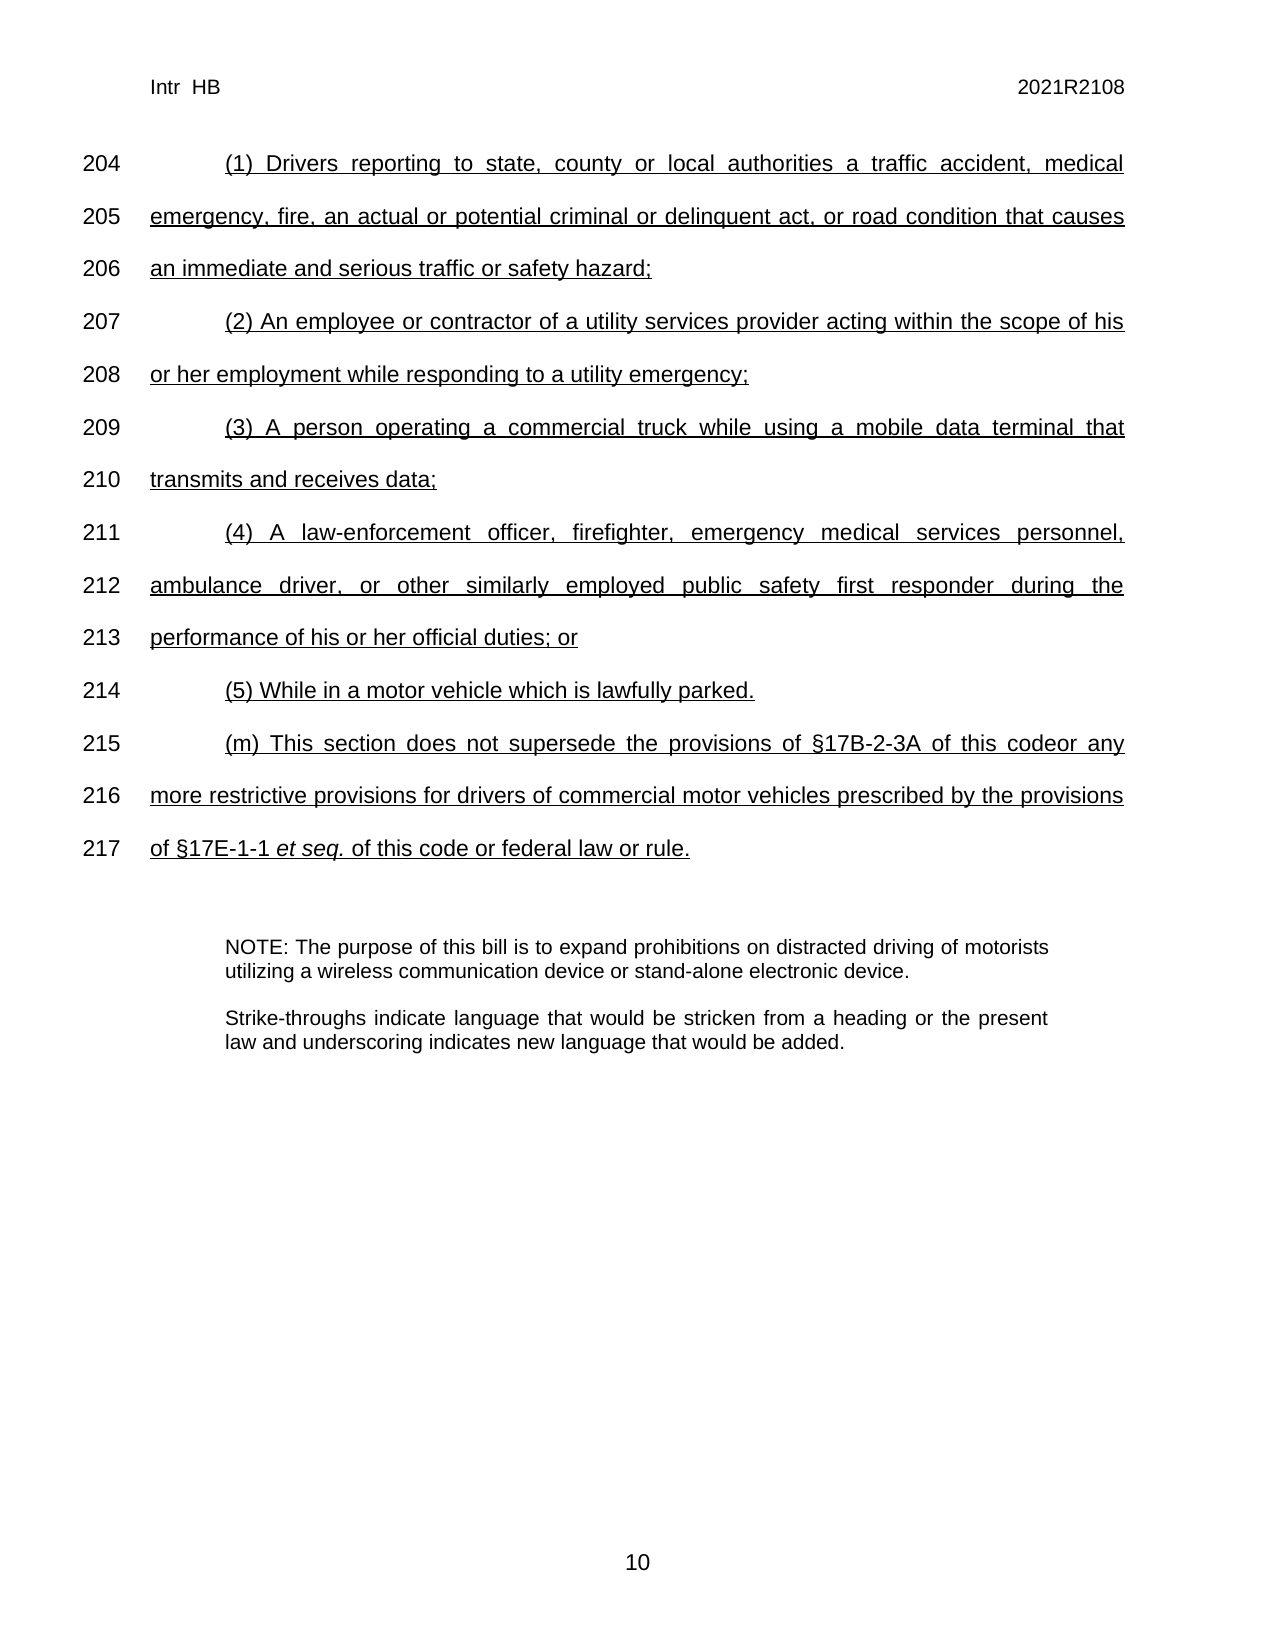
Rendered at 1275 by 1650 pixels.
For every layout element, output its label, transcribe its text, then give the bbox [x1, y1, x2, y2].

text (5) While in a motor vehicle which is lawfully parked. [150, 677, 1125, 703]
text NOTE: The purpose of this bill is to expand prohibitions on distracted driving of motorists utilizing a wireless communication device or stand-alone electronic device. [225, 935, 1050, 983]
text (2) An employee or contractor of a utility services provider acting within the scope of his or her employment while responding to a utility emergency; [150, 308, 1125, 387]
text (1) Drivers reporting to state, county or local authorities a traffic accident, medical emergency, fire, an actual or potential criminal or delinquent act, or road condition that causes an immediate and serious traffic or safety hazard; [150, 150, 1125, 225]
text (m) This section does not supersede the provisions of §17B-2-3A of this codeor any more restrictive provisions for drivers of commercial motor vehicles prescribed by the provisions of §17E-1-1 et seq. of this code or federal law or rule. [150, 730, 1125, 862]
text (4) A law-enforcement officer, firefighter, emergency medical services personnel, ambulance driver, or other similarly employed public safety first responder during the performance of his or her official duties; or [150, 519, 1125, 651]
text (1) Drivers reporting to state, county or local authorities a traffic accident, medical emergency, fire, an actual or potential criminal or delinquent act, or road condition that causes an immediate and serious traffic or safety hazard; [150, 227, 1125, 282]
text Strike-throughs indicate language that would be stricken from a heading or the present law and underscoring indicates new language that would be added. [225, 1006, 1050, 1053]
text (3) A person operating a commercial truck while using a mobile data terminal that transmits and receives data; [150, 413, 1125, 493]
